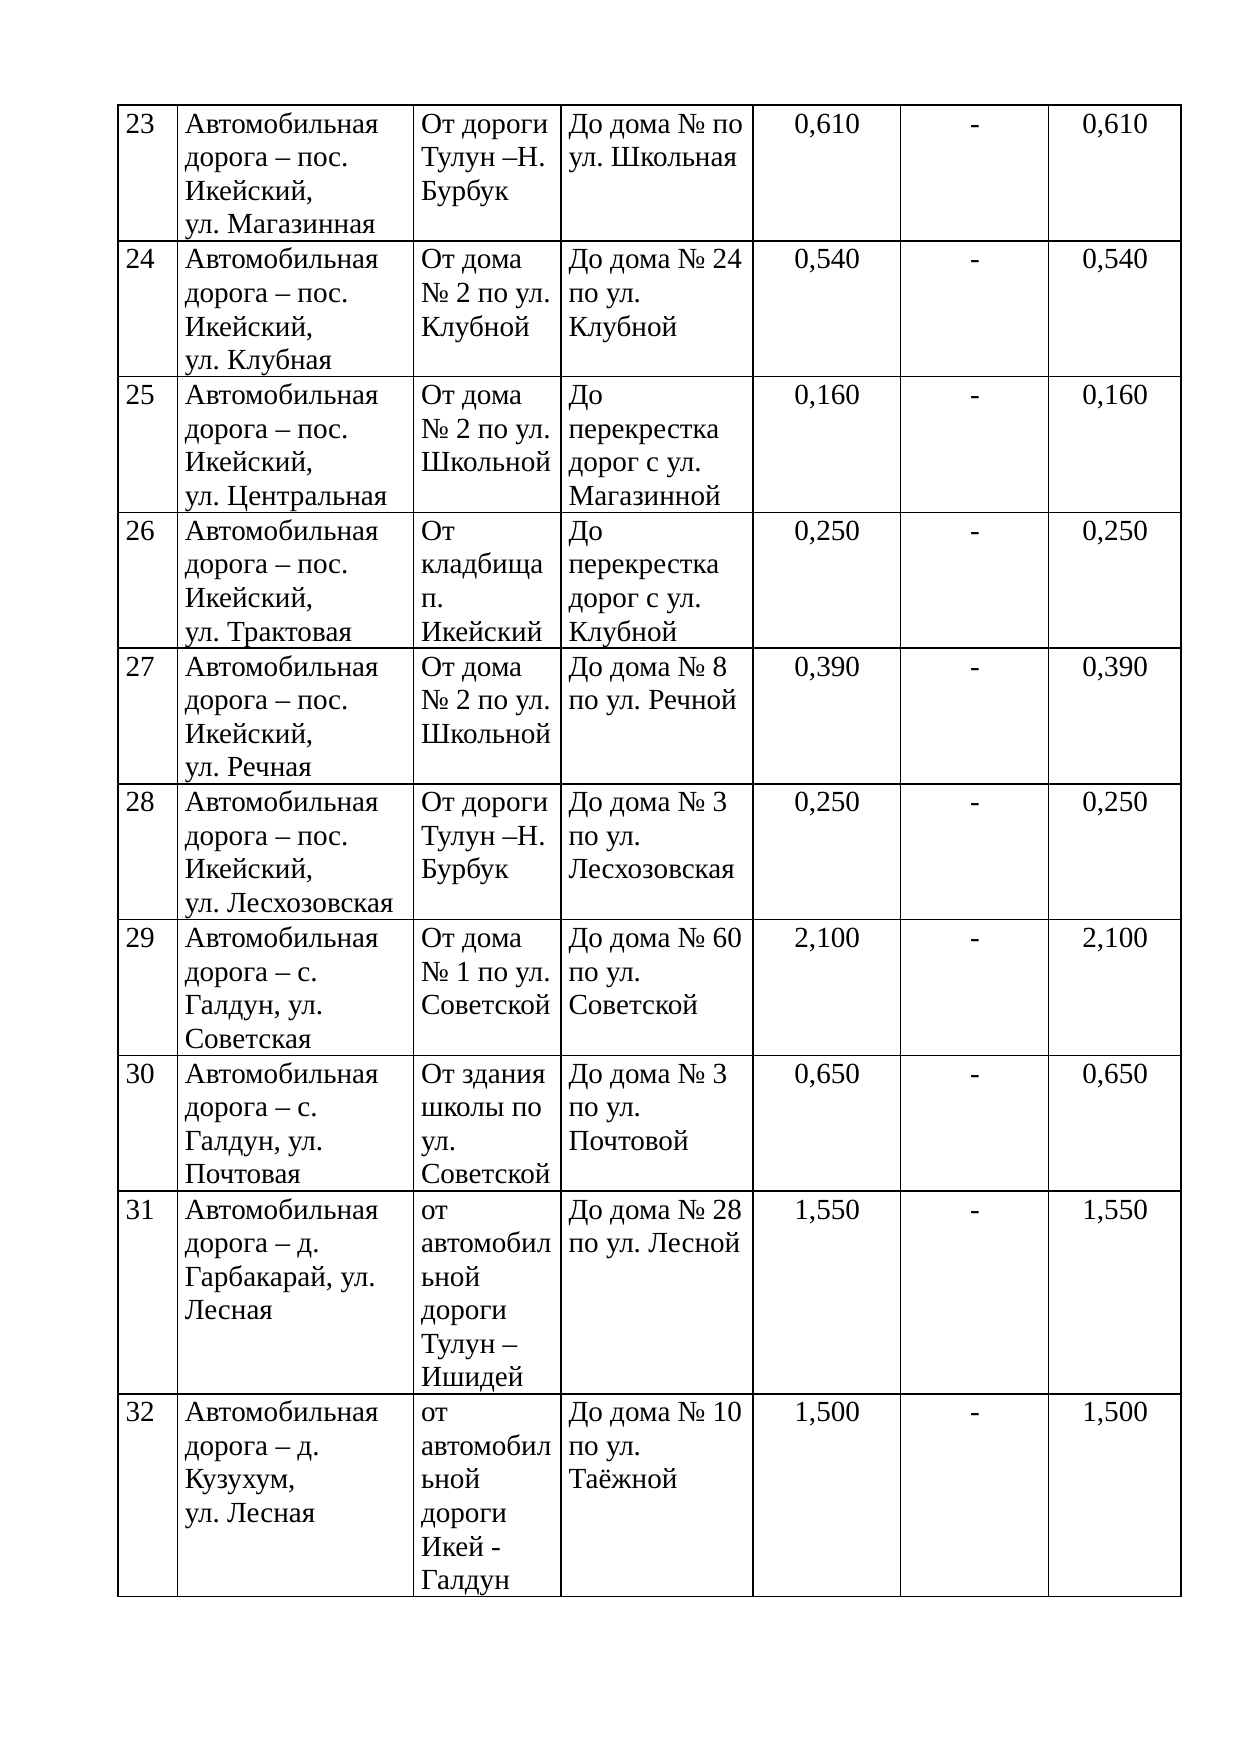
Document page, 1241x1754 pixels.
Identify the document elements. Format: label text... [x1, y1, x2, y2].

table_cell 1,500 [754, 1395, 900, 1596]
table_cell Автомобильная дорога – пос. Икейский, ул. Трактовая [178, 513, 413, 647]
table_cell 31 [119, 1192, 177, 1393]
table_cell Автомобильная дорога – с. Галдун, ул. Советская [178, 920, 413, 1054]
table_cell 0,650 [754, 1056, 900, 1190]
table_cell 24 [119, 242, 177, 376]
table_cell До дома № 3 по ул. Лесхозовская [562, 785, 752, 919]
table_cell 2,100 [1049, 920, 1180, 1054]
table_cell 0,250 [1049, 785, 1180, 919]
table_cell - [901, 920, 1048, 1054]
table_cell Автомобильная дорога – пос. Икейский, ул. Речная [178, 649, 413, 783]
table_cell Автомобильная дорога – пос. Икейский, ул. Центральная [178, 377, 413, 512]
table_cell от автомобильной дороги Икей - Галдун [414, 1395, 560, 1596]
table_cell 0,390 [1049, 649, 1180, 783]
table_cell Автомобильная дорога – д. Кузухум, ул. Лесная [178, 1395, 413, 1596]
table_cell - [901, 513, 1048, 647]
table_cell 0,250 [754, 785, 900, 919]
table_cell Автомобильная дорога – с. Галдун, ул. Почтовая [178, 1056, 413, 1190]
table_cell 0,160 [1049, 377, 1180, 512]
table_cell Автомобильная дорога – д. Гарбакарай, ул. Лесная [178, 1192, 413, 1393]
table_cell До дома № 3 по ул. Почтовой [562, 1056, 752, 1190]
table_cell 0,610 [1049, 106, 1180, 240]
table_cell От дома № 2 по ул. Клубной [414, 242, 560, 376]
table_cell 0,540 [1049, 242, 1180, 376]
table_cell От дороги Тулун –Н. Бурбук [414, 785, 560, 919]
table_cell От дома № 2 по ул. Школьной [414, 377, 560, 512]
table_cell 0,250 [754, 513, 900, 647]
table_cell Автомобильная дорога – пос. Икейский, ул. Клубная [178, 242, 413, 376]
table_cell - [901, 1056, 1048, 1190]
table_cell 32 [119, 1395, 177, 1596]
table_cell 1,550 [754, 1192, 900, 1393]
table_cell 28 [119, 785, 177, 919]
table_cell - [901, 649, 1048, 783]
table_cell До дома № 24 по ул. Клубной [562, 242, 752, 376]
table_cell - [901, 785, 1048, 919]
table_cell от автомобильной дороги Тулун – Ишидей [414, 1192, 560, 1393]
table_cell Автомобильная дорога – пос. Икейский, ул. Магазинная [178, 106, 413, 240]
table_cell От дома № 2 по ул. Школьной [414, 649, 560, 783]
table_cell От здания школы по ул. Советской [414, 1056, 560, 1190]
table_cell - [901, 242, 1048, 376]
table_cell 23 [119, 106, 177, 240]
table_cell До дома № 60 по ул. Советской [562, 920, 752, 1054]
table_cell 1,500 [1049, 1395, 1180, 1596]
table_cell 0,610 [754, 106, 900, 240]
table_cell 0,540 [754, 242, 900, 376]
table_cell От дома № 1 по ул. Советской [414, 920, 560, 1054]
table_cell - [901, 1395, 1048, 1596]
table_cell Автомобильная дорога – пос. Икейский, ул. Лесхозовская [178, 785, 413, 919]
table_cell 0,650 [1049, 1056, 1180, 1190]
table_cell 0,160 [754, 377, 900, 512]
table_cell - [901, 1192, 1048, 1393]
table_cell От кладбища п. Икейский [414, 513, 560, 647]
table_cell От дороги Тулун –Н. Бурбук [414, 106, 560, 240]
table_cell До перекрестка дорог с ул. Магазинной [562, 377, 752, 512]
table_cell - [901, 106, 1048, 240]
table_cell 0,390 [754, 649, 900, 783]
table_cell 27 [119, 649, 177, 783]
table_cell 25 [119, 377, 177, 512]
table_cell - [901, 377, 1048, 512]
table_cell 0,250 [1049, 513, 1180, 647]
table_cell 26 [119, 513, 177, 647]
table_cell 29 [119, 920, 177, 1054]
table_cell До дома № 28 по ул. Лесной [562, 1192, 752, 1393]
table_cell 1,550 [1049, 1192, 1180, 1393]
table_cell 2,100 [754, 920, 900, 1054]
table_cell До дома № 10 по ул. Таёжной [562, 1395, 752, 1596]
table_cell До перекрестка дорог с ул. Клубной [562, 513, 752, 647]
table_cell До дома № по ул. Школьная [562, 106, 752, 240]
table_cell 30 [119, 1056, 177, 1190]
table_cell До дома № 8 по ул. Речной [562, 649, 752, 783]
